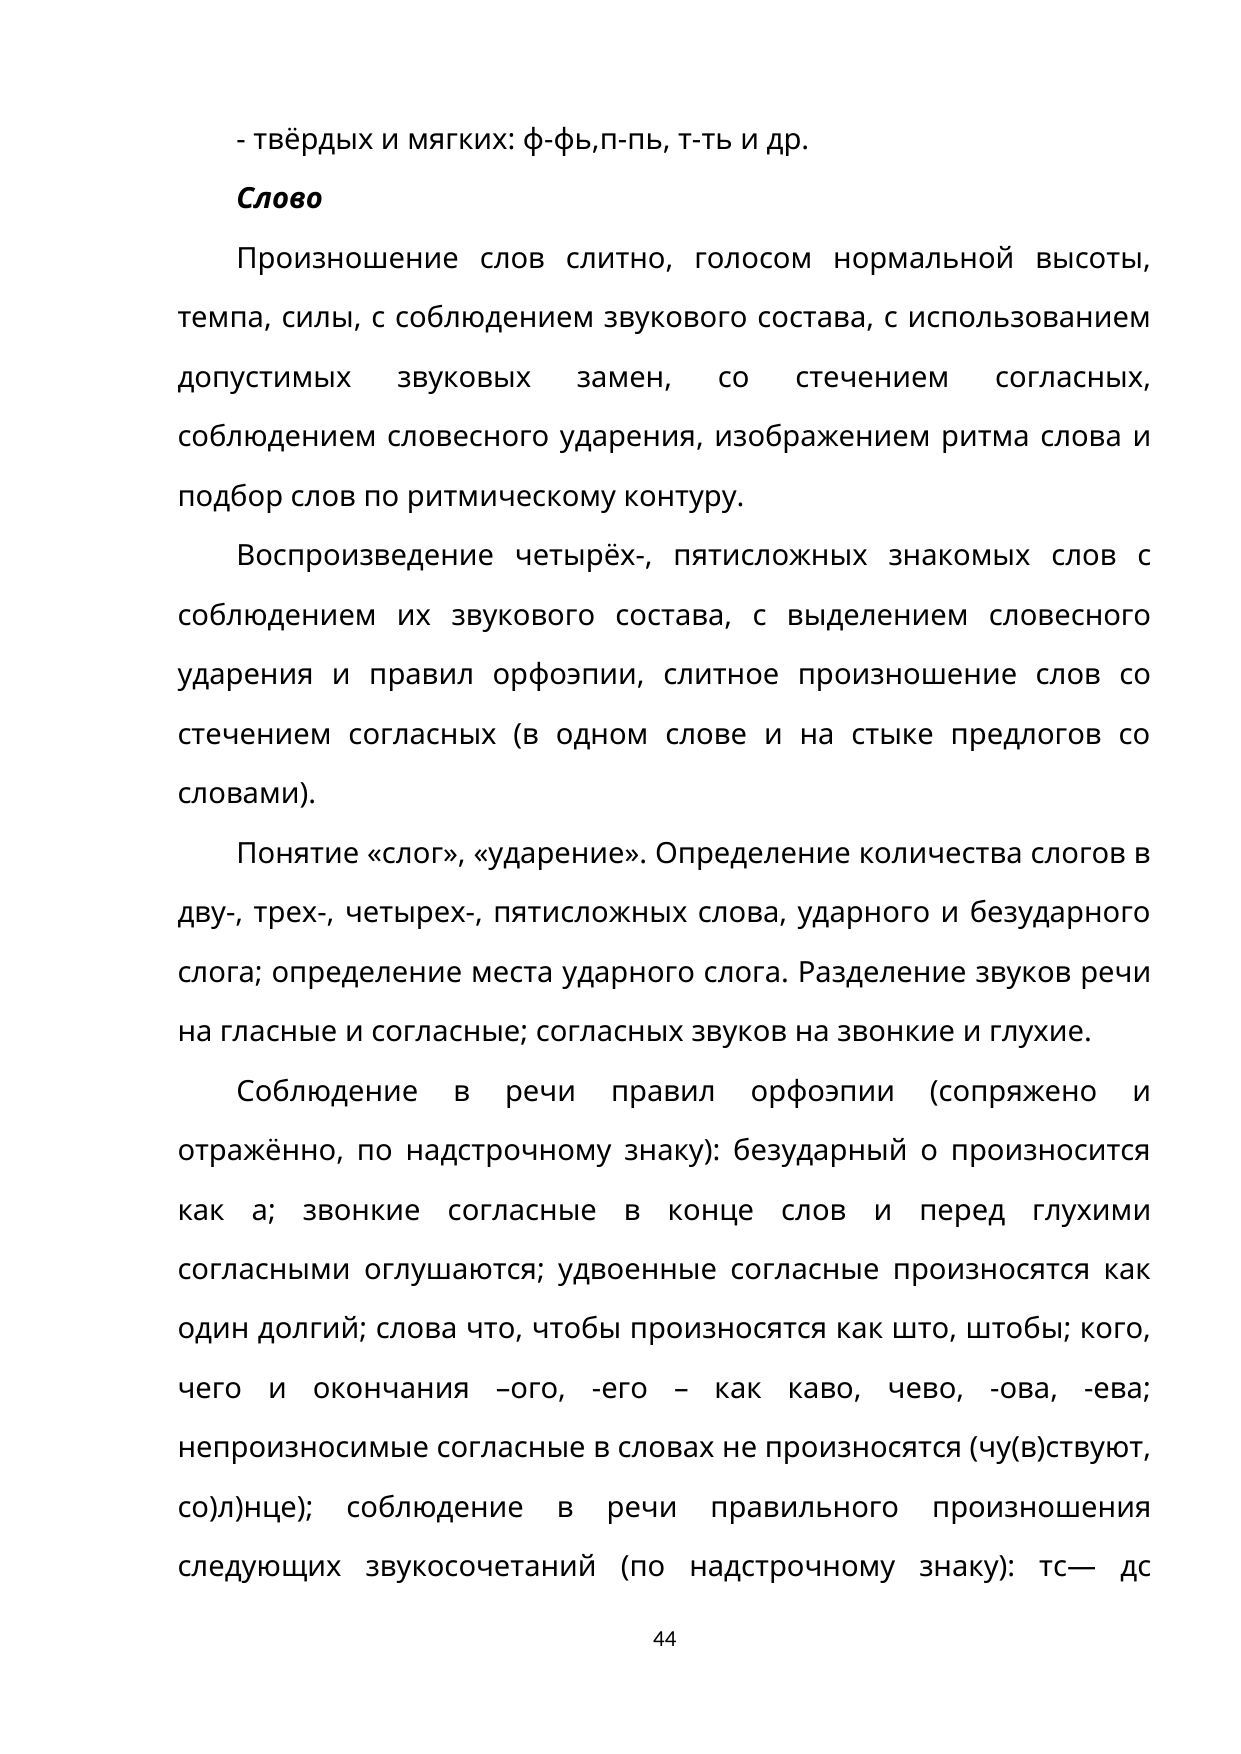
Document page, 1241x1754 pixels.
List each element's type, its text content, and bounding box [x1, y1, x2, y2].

text Понятие «слог», «ударение». Определение количества слогов в дву-, трех-, четырех-, пятисложных слова, ударного и безударного слога; определение места ударного слога. Разделение звуков речи на гласные и согласные; согласных звуков на звонкие и глухие. [177, 832, 1152, 1050]
text Воспроизведение четырёх-, пятисложных знакомых слов с соблюдением их звукового состава, с выделением словесного ударения и правил орфоэпии, слитное произношение слов со стечением согласных (в одном слове и на стыке предлогов со словами). [177, 534, 1152, 812]
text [177, 1070, 1152, 1585]
text Произношение слов слитно, голосом нормальной высоты, темпа, силы, с соблюдением звукового состава, с использованием допустимых звуковых замен, со стечением согласных, соблюдением словесного ударения, изображением ритма слова и подбор слов по ритмическому контуру. [177, 237, 1152, 515]
text - твёрдых и мягких: ф-фь,п-пь, т-ть и др. [177, 118, 1152, 158]
text Слово [177, 178, 1152, 217]
